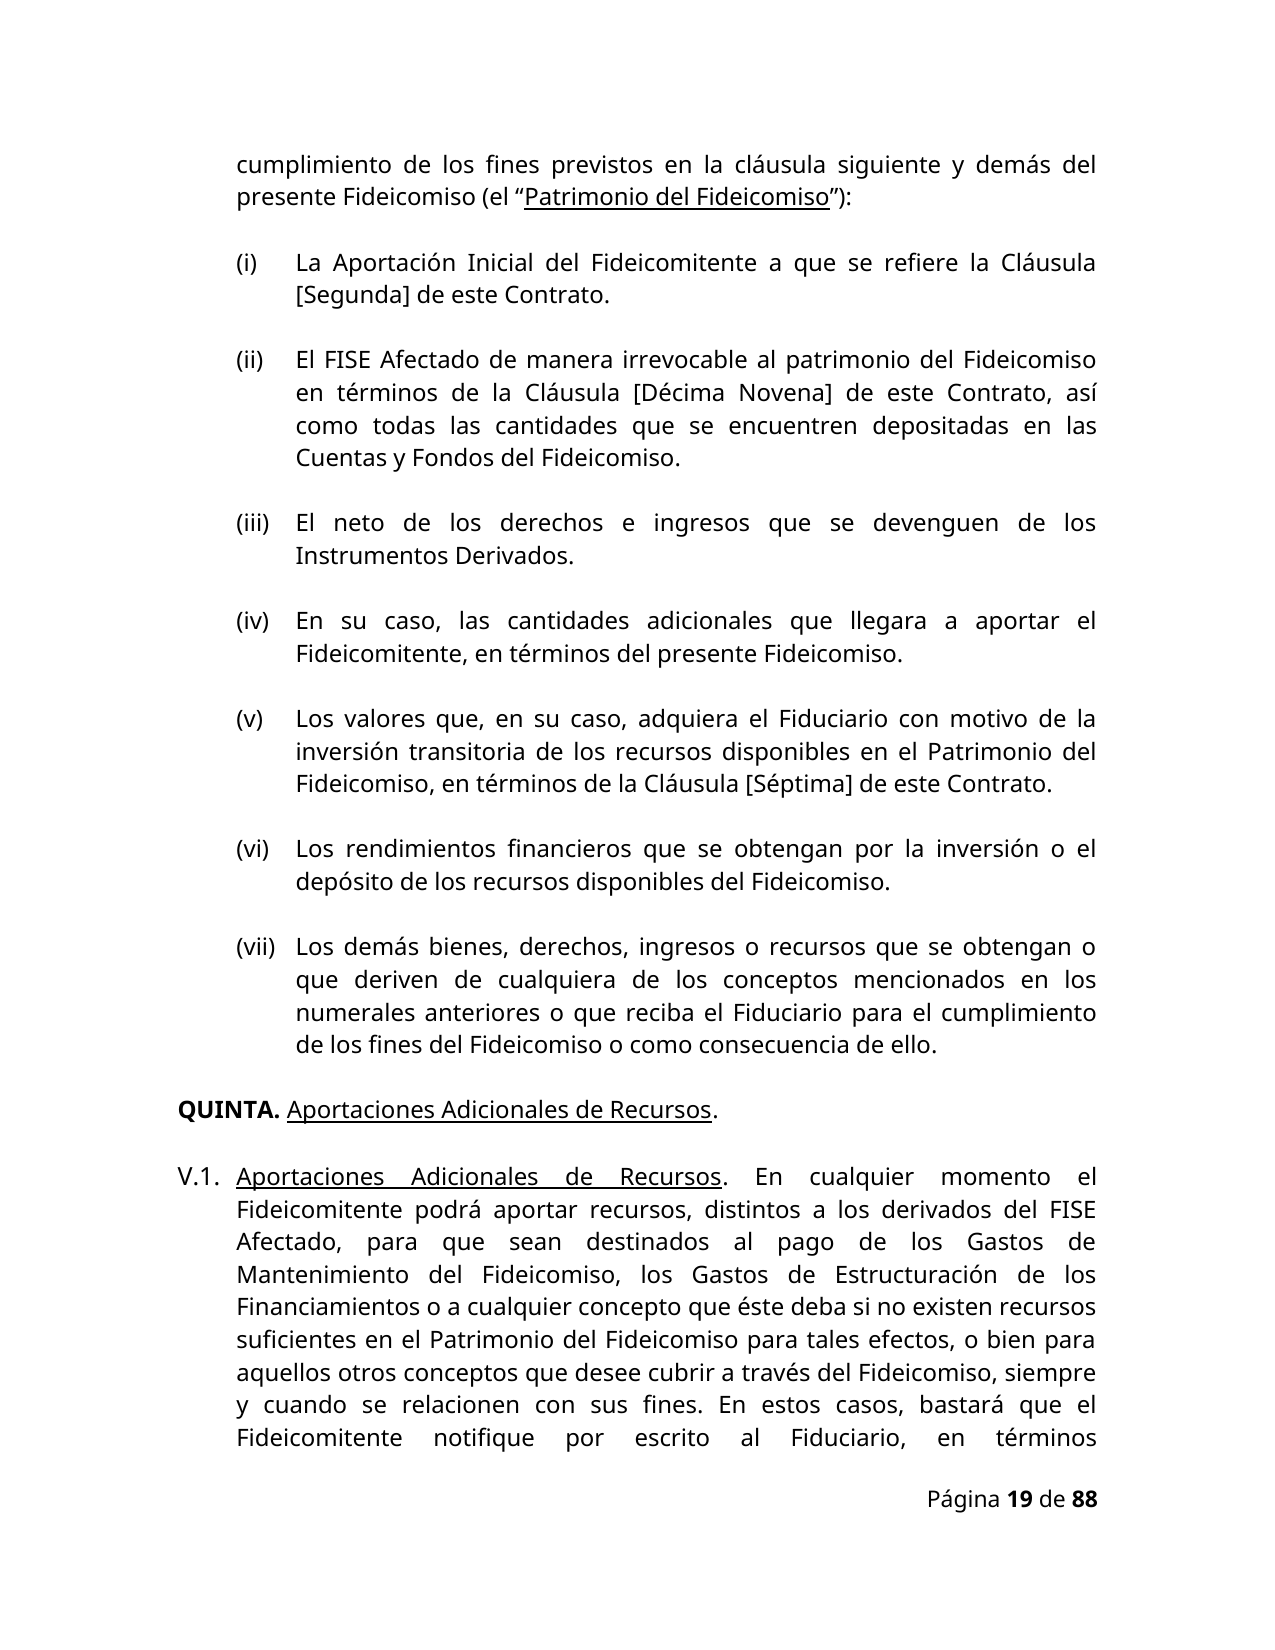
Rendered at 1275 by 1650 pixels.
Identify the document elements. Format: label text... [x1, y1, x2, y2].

list Los rendimientos financieros que se obtengan por la inversión o el depósito de los recursos disponibles del Fideicomiso. [236, 832, 1098, 897]
subtitle QUINTA. Aportaciones Adicionales de Recursos. [177, 1093, 1098, 1126]
list El FISE Afectado de manera irrevocable al patrimonio del Fideicomiso en términos de la Cláusula [Décima Novena] de este Contrato, así como todas las cantidades que se encuentren depositadas en las Cuentas y Fondos del Fideicomiso. [236, 343, 1098, 474]
list Los valores que, en su caso, adquiera el Fiduciario con motivo de la inversión transitoria de los recursos disponibles en el Patrimonio del Fideicomiso, en términos de la Cláusula [Séptima] de este Contrato. [236, 702, 1098, 800]
list En su caso, las cantidades adicionales que llegara a aportar el Fideicomitente, en términos del presente Fideicomiso. [236, 604, 1098, 669]
list La Aportación Inicial del Fideicomitente a que se refiere la Cláusula [Segunda] de este Contrato. [236, 245, 1098, 311]
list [177, 148, 1098, 213]
list Los demás bienes, derechos, ingresos o recursos que se obtengan o que deriven de cualquiera de los conceptos mencionados en los numerales anteriores o que reciba el Fiduciario para el cumplimiento de los fines del Fideicomiso o como consecuencia de ello. [236, 930, 1098, 1061]
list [177, 1158, 1098, 1453]
list El neto de los derechos e ingresos que se devenguen de los Instrumentos Derivados. [236, 506, 1098, 571]
